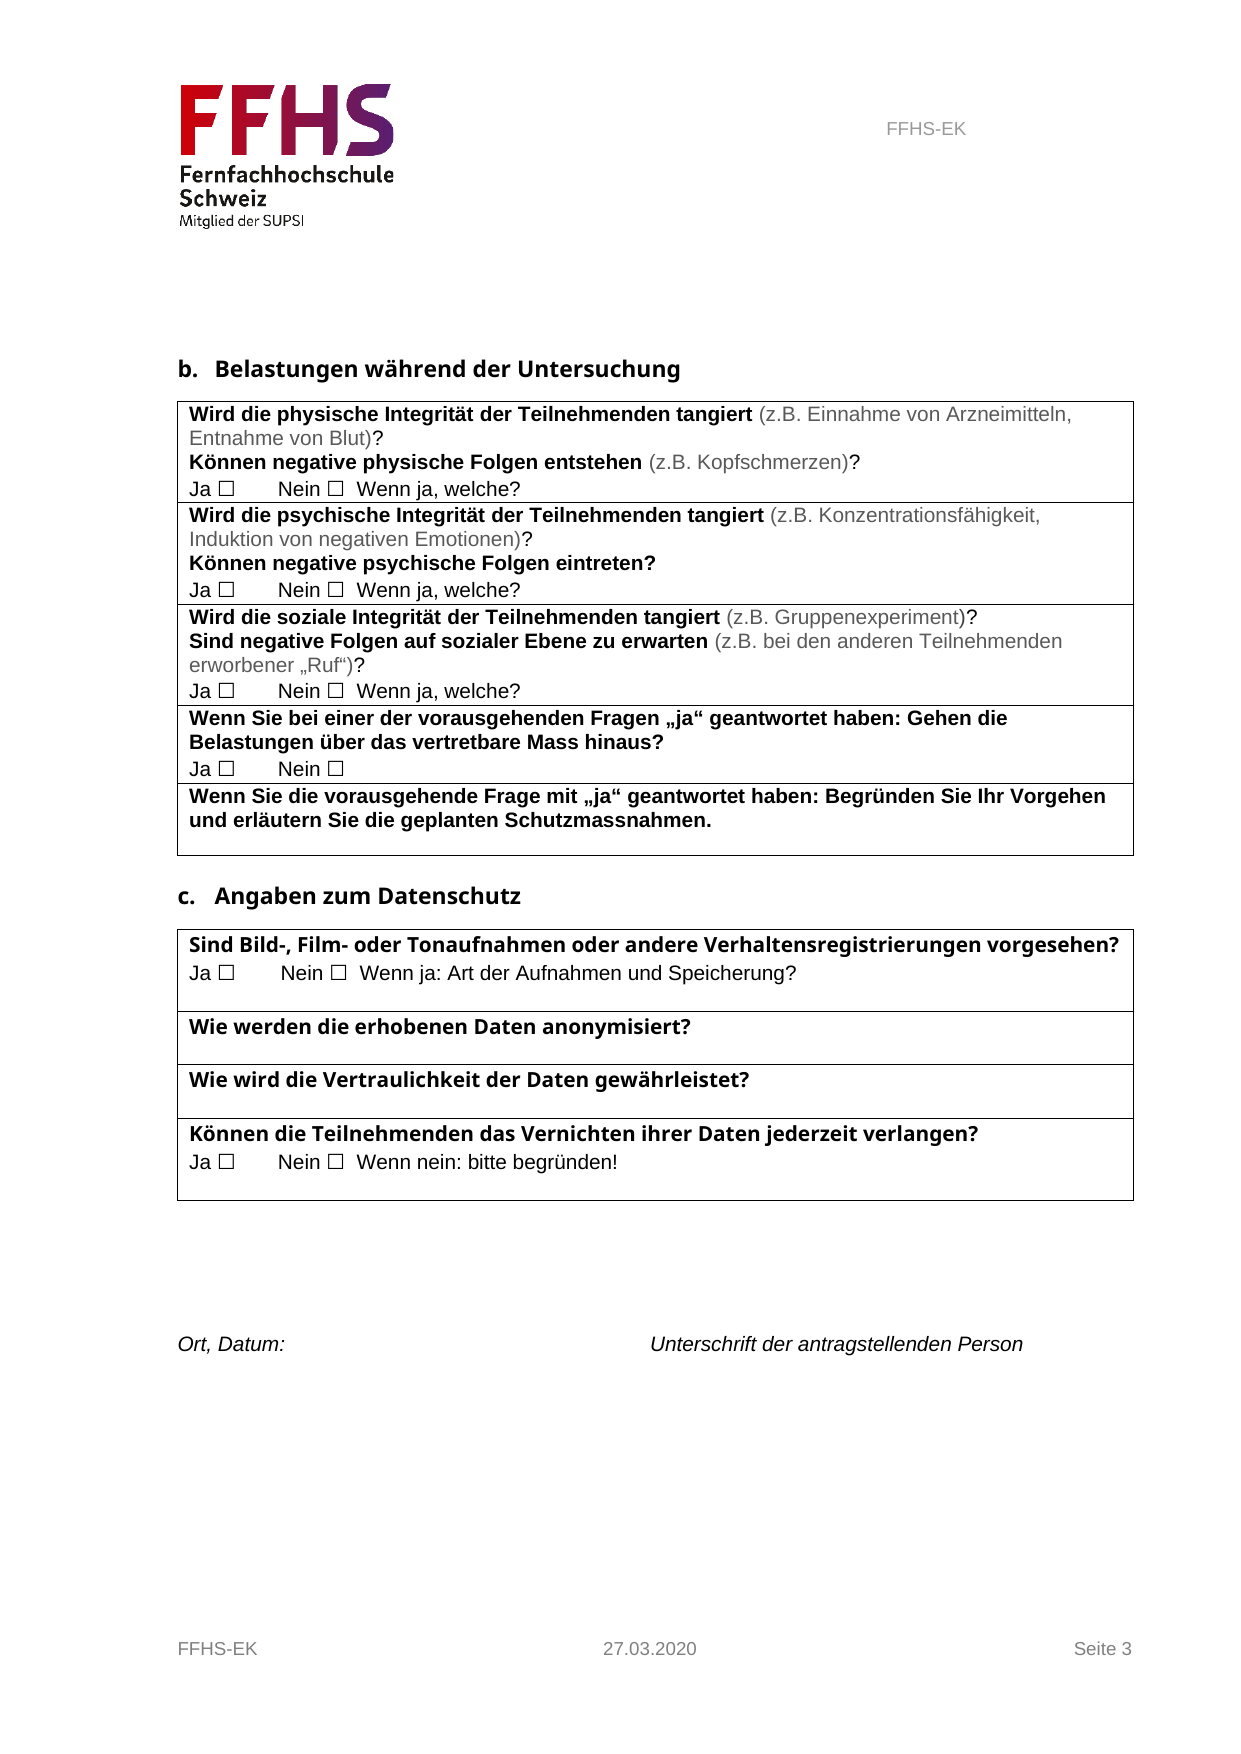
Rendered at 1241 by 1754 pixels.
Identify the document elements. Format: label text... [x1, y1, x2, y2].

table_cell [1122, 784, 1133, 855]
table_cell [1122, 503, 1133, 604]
table_cell Können die Teilnehmenden das Vernichten ihrer Daten jederzeit verlangen? Ja Nein Wenn nein: bitte begründen! [178, 1119, 1133, 1199]
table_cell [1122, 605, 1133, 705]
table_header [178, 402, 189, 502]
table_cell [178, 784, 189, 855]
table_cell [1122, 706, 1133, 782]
table_header Sind Bild-, Film- oder Tonaufnahmen oder andere Verhaltensregistrierungen vorgesehen? Ja Nein Wenn ja: Art der Aufnahmen und Speicherung? [178, 930, 1133, 1011]
table_cell Wie werden die erhobenen Daten anonymisiert? [178, 1012, 1133, 1064]
text Ort, Datum: Unterschrift der antragstellenden Person [177, 1332, 1134, 1356]
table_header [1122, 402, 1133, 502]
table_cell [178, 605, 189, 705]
list Belastungen während der Untersuchung [177, 352, 1134, 384]
list Angaben zum Datenschutz [177, 880, 1134, 912]
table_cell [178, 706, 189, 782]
picture [179, 84, 394, 229]
table_cell Wie wird die Vertraulichkeit der Daten gewährleistet? [178, 1065, 1133, 1118]
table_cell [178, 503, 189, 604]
